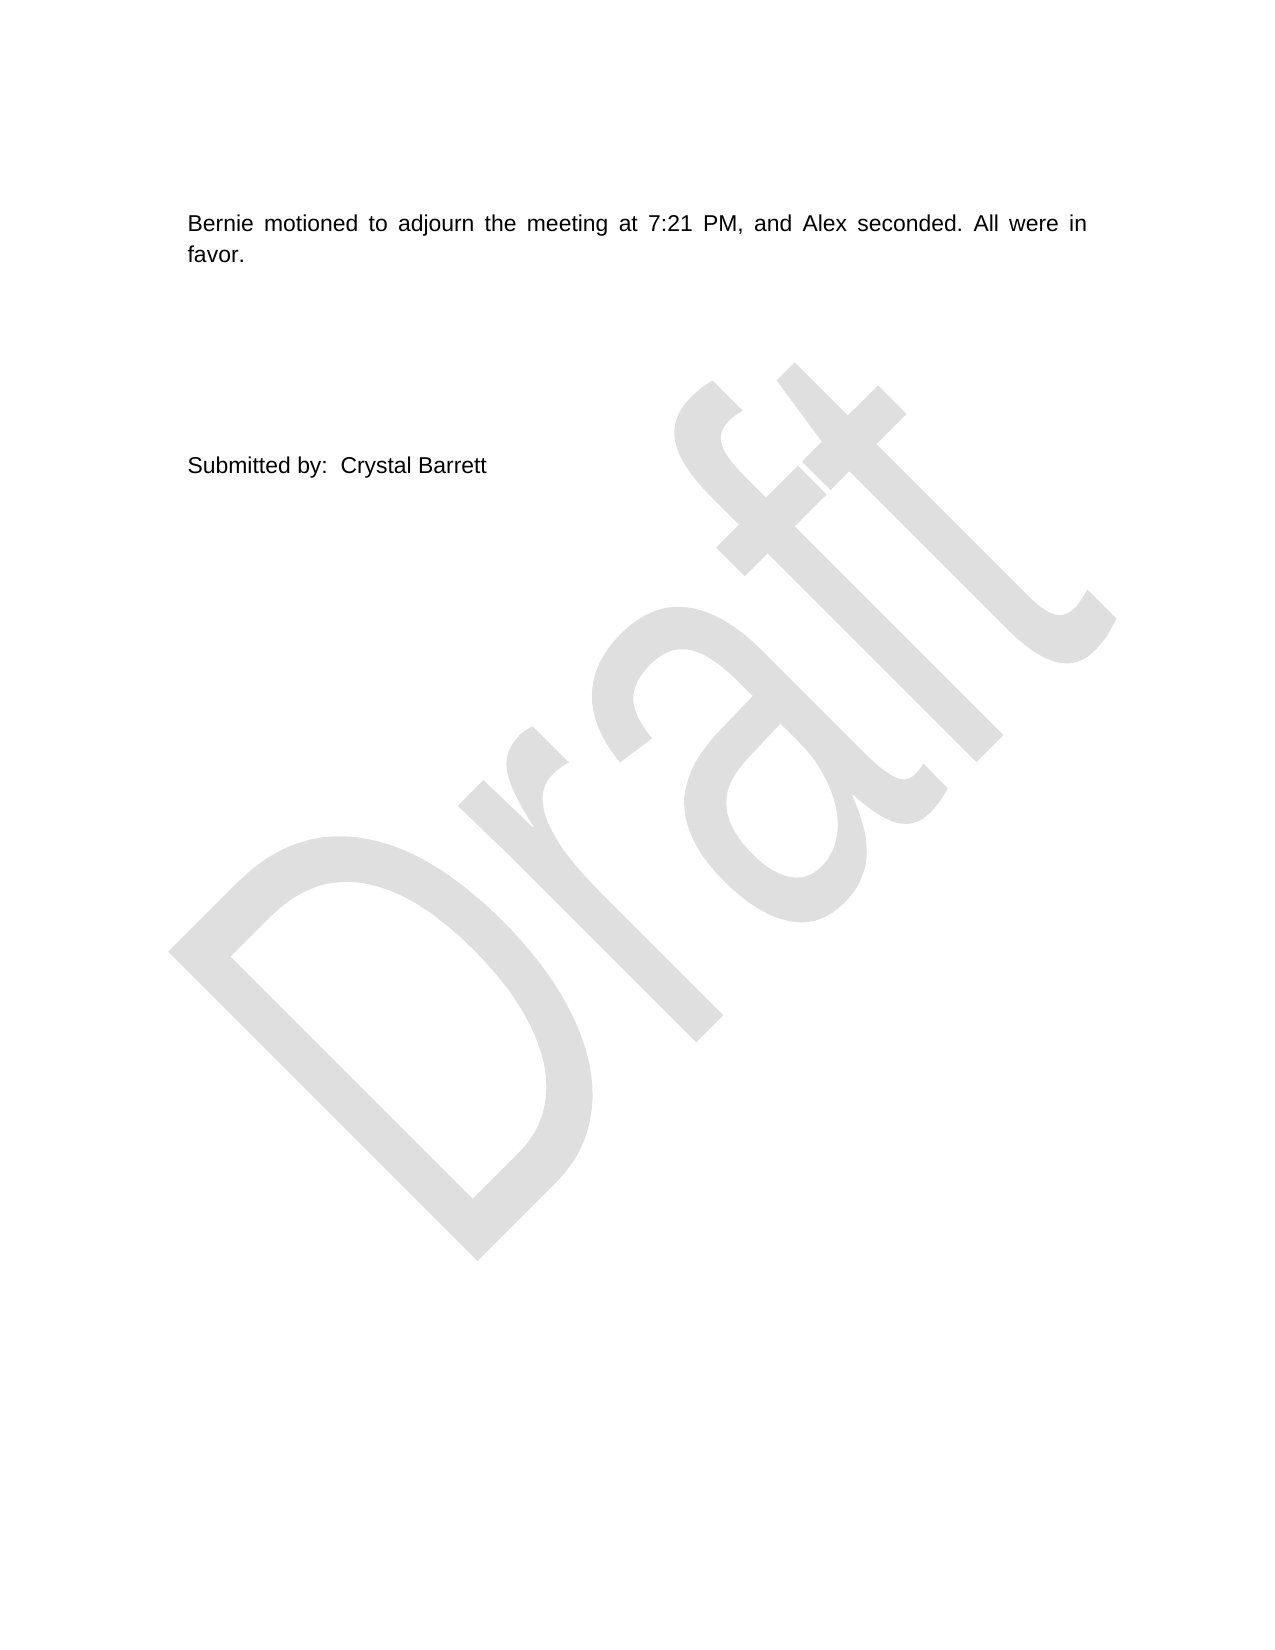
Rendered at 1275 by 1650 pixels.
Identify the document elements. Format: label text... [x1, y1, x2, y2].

text Submitted by: Crystal Barrett [187, 452, 1087, 478]
text Bernie motioned to adjourn the meeting at 7:21 PM, and Alex seconded. All were in favor. [187, 210, 1087, 267]
